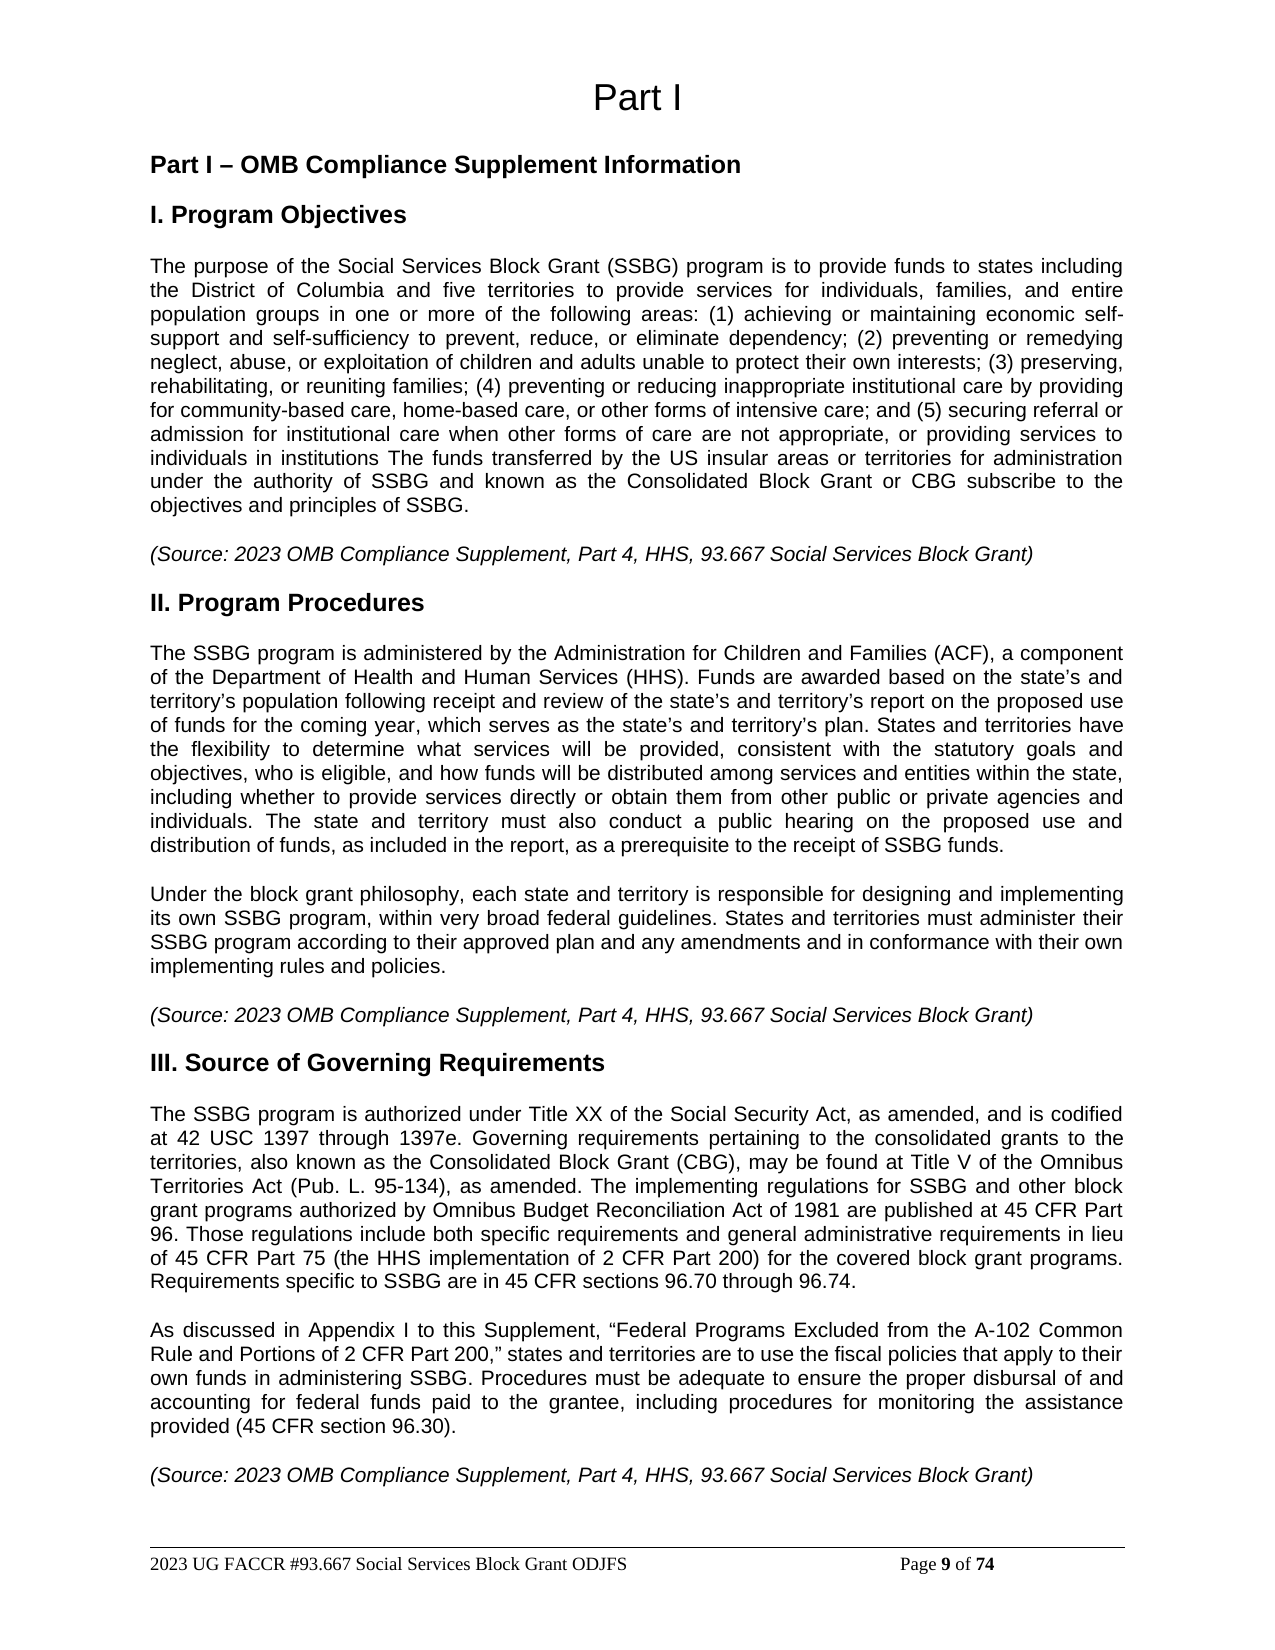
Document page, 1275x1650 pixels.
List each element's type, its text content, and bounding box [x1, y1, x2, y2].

text Under the block grant philosophy, each state and territory is responsible for designing and implementing its own SSBG program, within very broad federal guidelines. States and territories must administer their SSBG program according to their approved plan and any amendments and in conformance with their own implementing rules and policies. [150, 882, 1125, 978]
subtitle Part I – OMB Compliance Supplement Information [150, 150, 1125, 179]
subtitle I. Program Objectives [150, 204, 1125, 229]
text (Source: 2023 OMB Compliance Supplement, Part 4, HHS, 93.667 Social Services Block Grant) [150, 1003, 1125, 1027]
text (Source: 2023 OMB Compliance Supplement, Part 4, HHS, 93.667 Social Services Block Grant) [150, 542, 1125, 566]
subtitle II. Program Procedures [150, 591, 1125, 616]
subtitle III. Source of Governing Requirements [150, 1052, 1125, 1077]
text The purpose of the Social Services Block Grant (SSBG) program is to provide funds to states including the District of Columbia and five territories to provide services for individuals, families, and entire population groups in one or more of the following areas: (1) achieving or maintaining economic self-support and self-sufficiency to prevent, reduce, or eliminate dependency; (2) preventing or remedying neglect, abuse, or exploitation of children and adults unable to protect their own interests; (3) preserving, rehabilitating, or reuniting families; (4) preventing or reducing inappropriate institutional care by providing for community-based care, home-based care, or other forms of intensive care; and (5) securing referral or admission for institutional care when other forms of care are not appropriate, or providing services to individuals in institutions The funds transferred by the US insular areas or territories for administration under the authority of SSBG and known as the Consolidated Block Grant or CBG subscribe to the objectives and principles of SSBG. [150, 254, 1125, 517]
text (Source: 2023 OMB Compliance Supplement, Part 4, HHS, 93.667 Social Services Block Grant) [150, 1463, 1125, 1487]
text The SSBG program is authorized under Title XX of the Social Security Act, as amended, and is codified at 42 USC 1397 through 1397e. Governing requirements pertaining to the consolidated grants to the territories, also known as the Consolidated Block Grant (CBG), may be found at Title V of the Omnibus Territories Act (Pub. L. 95-134), as amended. The implementing regulations for SSBG and other block grant programs authorized by Omnibus Budget Reconciliation Act of 1981 are published at 45 CFR Part 96. Those regulations include both specific requirements and general administrative requirements in lieu of 45 CFR Part 75 (the HHS implementation of 2 CFR Part 200) for the covered block grant programs. Requirements specific to SSBG are in 45 CFR sections 96.70 through 96.74. [150, 1102, 1125, 1293]
text As discussed in Appendix I to this Supplement, “Federal Programs Excluded from the A-102 Common Rule and Portions of 2 CFR Part 200,” states and territories are to use the fiscal policies that apply to their own funds in administering SSBG. Procedures must be adequate to ensure the proper disbursal of and accounting for federal funds paid to the grantee, including procedures for monitoring the assistance provided (45 CFR section 96.30). [150, 1318, 1125, 1438]
text The SSBG program is administered by the Administration for Children and Families (ACF), a component of the Department of Health and Human Services (HHS). Funds are awarded based on the state’s and territory’s population following receipt and review of the state’s and territory’s report on the proposed use of funds for the coming year, which serves as the state’s and territory’s plan. States and territories have the flexibility to determine what services will be provided, consistent with the statutory goals and objectives, who is eligible, and how funds will be distributed among services and entities within the state, including whether to provide services directly or obtain them from other public or private agencies and individuals. The state and territory must also conduct a public hearing on the proposed use and distribution of funds, as included in the report, as a prerequisite to the receipt of SSBG funds. [150, 641, 1125, 857]
